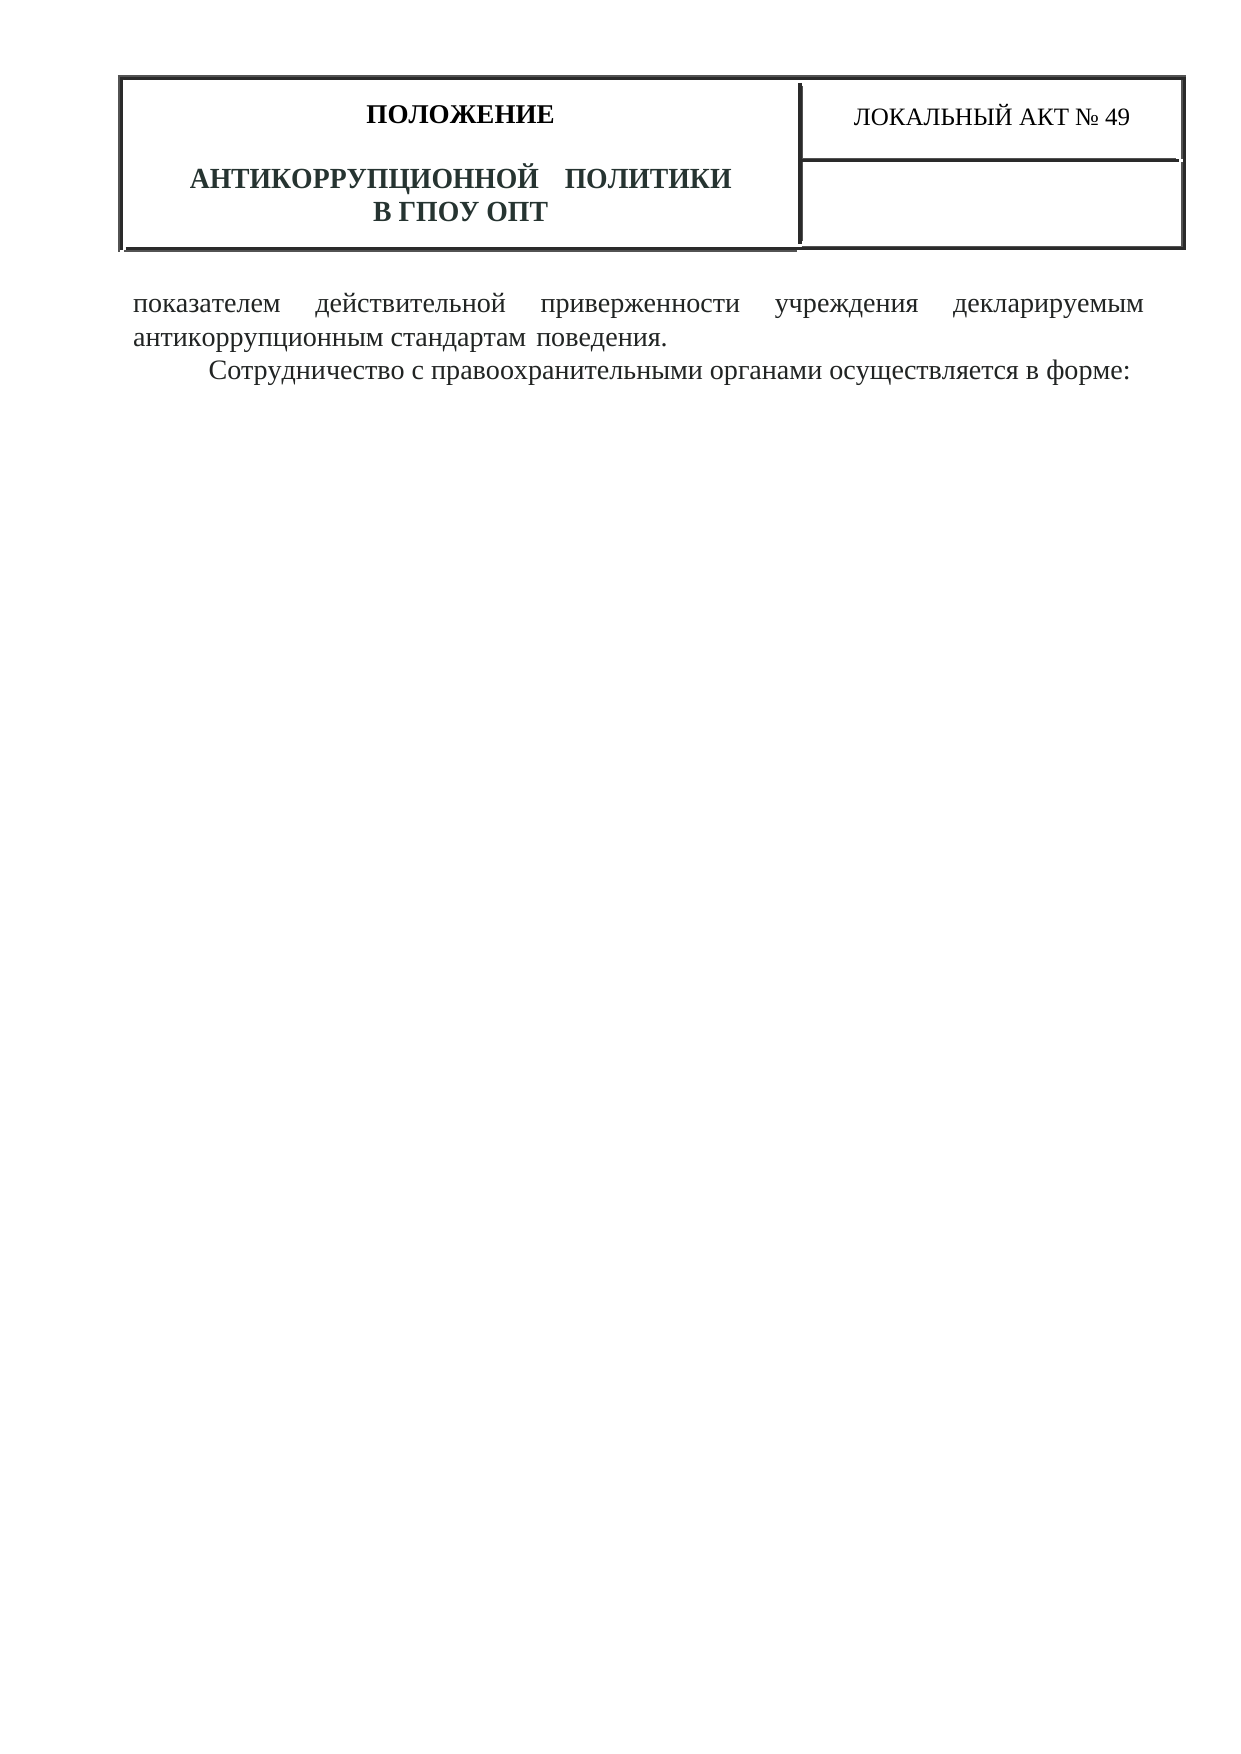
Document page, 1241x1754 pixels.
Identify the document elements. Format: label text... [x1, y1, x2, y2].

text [133, 286, 1145, 352]
text Сотрудничество с правоохранительными органами осуществляется в форме: [133, 353, 1146, 386]
